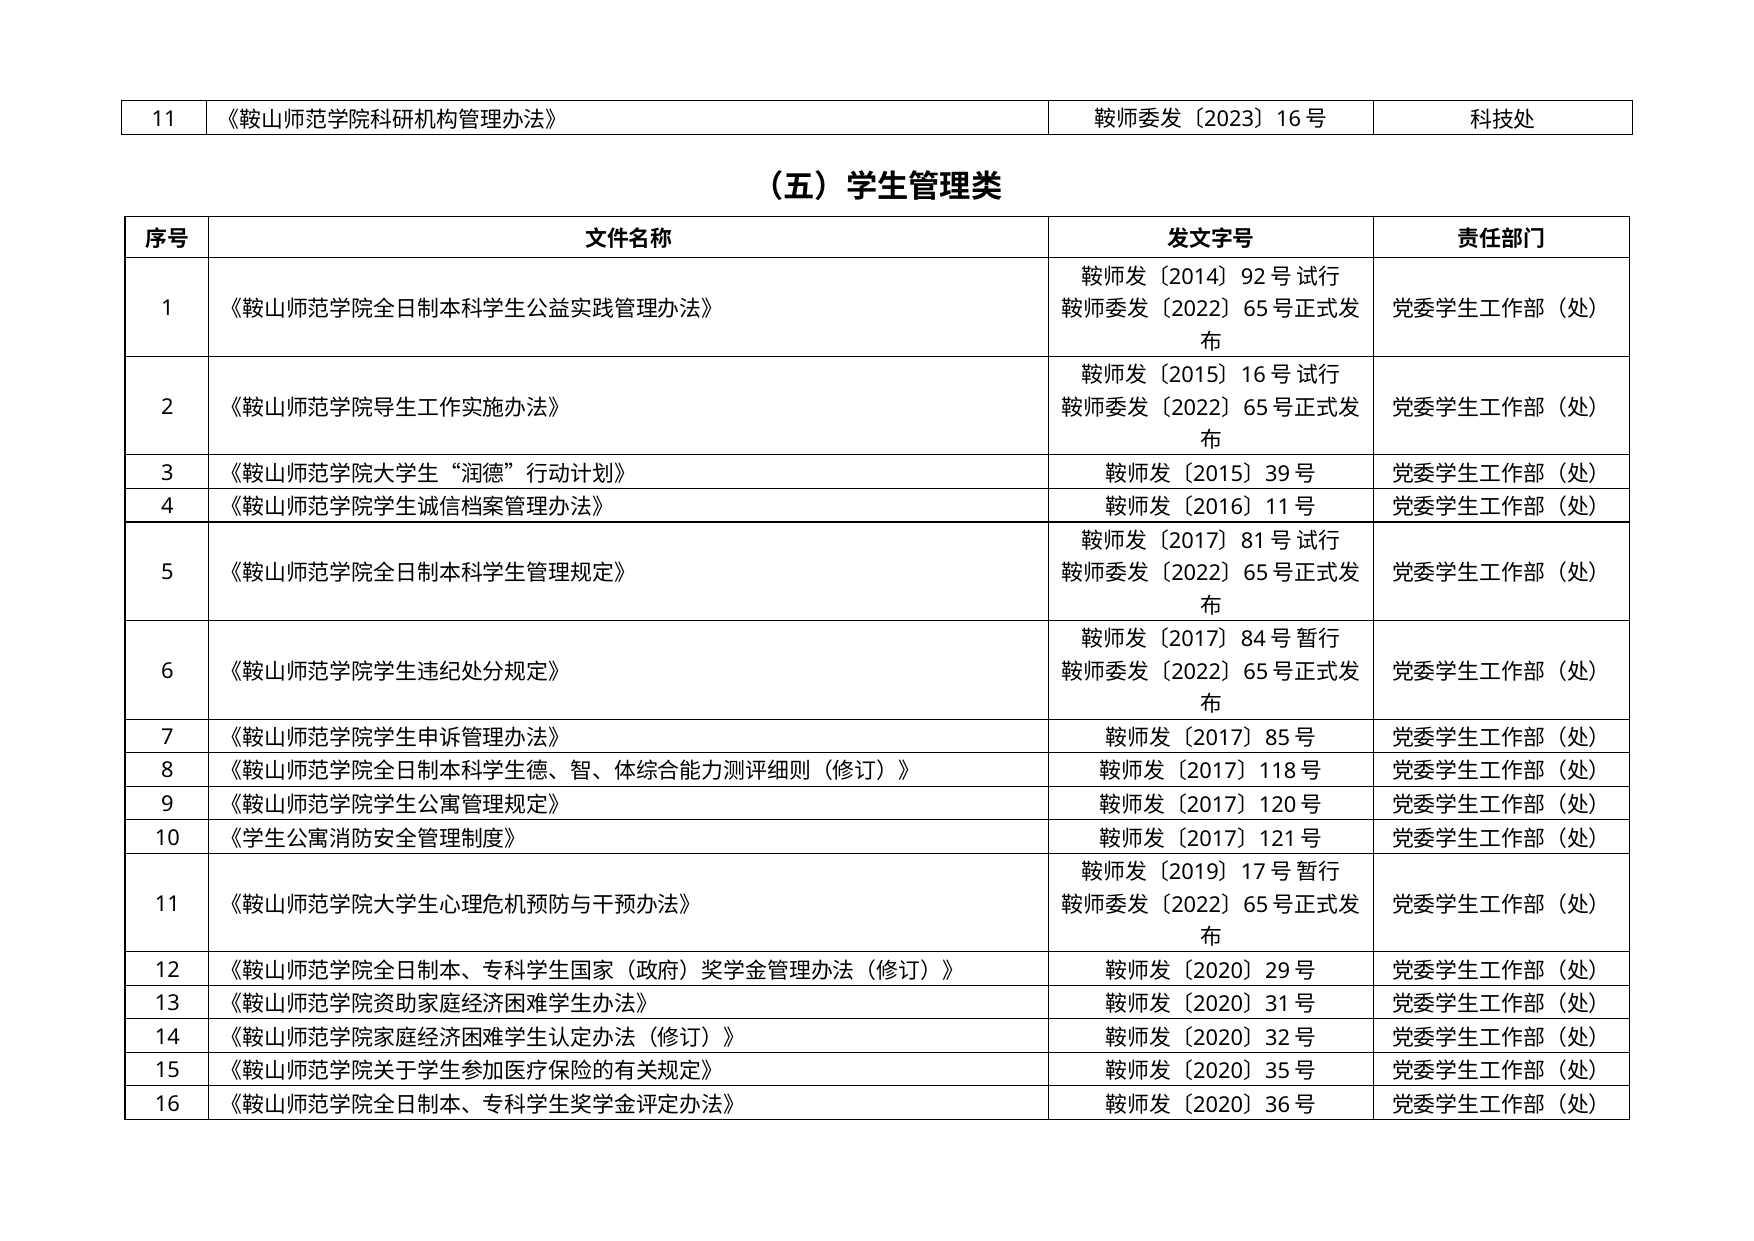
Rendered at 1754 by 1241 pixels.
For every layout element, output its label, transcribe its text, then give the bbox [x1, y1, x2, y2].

table_cell 《鞍山师范学院全日制本科学生公益实践管理办法》 [209, 258, 1048, 356]
table_cell 1 [126, 258, 208, 356]
table_header 序号 [126, 217, 208, 257]
table_cell 13 [126, 986, 208, 1018]
table_cell 14 [126, 1019, 208, 1052]
table_cell 党委学生工作部（处） [1374, 1053, 1629, 1085]
table_cell 党委学生工作部（处） [1374, 455, 1629, 488]
table_cell 鞍师发〔2020〕36号 [1049, 1086, 1373, 1119]
table_cell 9 [126, 787, 208, 819]
table_cell 5 [126, 523, 208, 620]
table_cell 鞍师发〔2015〕16号 试行 鞍师委发〔2022〕65号正式发布 [1049, 357, 1373, 454]
table_cell 鞍师发〔2017〕121号 [1049, 820, 1373, 853]
table_cell 《鞍山师范学院全日制本科学生管理规定》 [209, 523, 1048, 620]
table_cell 《鞍山师范学院家庭经济困难学生认定办法（修订）》 [209, 1019, 1048, 1052]
table_cell 党委学生工作部（处） [1374, 787, 1629, 819]
table_cell 鞍师发〔2017〕120号 [1049, 787, 1373, 819]
table_cell 《鞍山师范学院学生公寓管理规定》 [209, 787, 1048, 819]
table_cell 6 [126, 621, 208, 718]
table_cell 鞍师发〔2017〕118号 [1049, 753, 1373, 786]
table_cell 鞍师发〔2014〕92号 试行 鞍师委发〔2022〕65号正式发布 [1049, 258, 1373, 356]
table_cell 8 [126, 753, 208, 786]
table_cell 党委学生工作部（处） [1374, 357, 1629, 454]
table_cell 15 [126, 1053, 208, 1085]
table_cell 16 [126, 1086, 208, 1119]
table_cell 党委学生工作部（处） [1374, 489, 1629, 521]
table_cell 党委学生工作部（处） [1374, 753, 1629, 786]
table_cell 鞍师发〔2020〕35号 [1049, 1053, 1373, 1085]
table_header 文件名称 [209, 217, 1048, 257]
table_cell 党委学生工作部（处） [1374, 952, 1629, 985]
table_cell 党委学生工作部（处） [1374, 720, 1629, 752]
table_cell 鞍师发〔2017〕81号 试行 鞍师委发〔2022〕65号正式发布 [1049, 523, 1373, 620]
table_cell 3 [126, 455, 208, 488]
table_cell 7 [126, 720, 208, 752]
table_cell 党委学生工作部（处） [1374, 621, 1629, 718]
table_cell 党委学生工作部（处） [1374, 820, 1629, 853]
table_cell 11 [126, 854, 208, 951]
table_cell 党委学生工作部（处） [1374, 523, 1629, 620]
table_cell 鞍师发〔2017〕85号 [1049, 720, 1373, 752]
table_cell 4 [126, 489, 208, 521]
table_cell 11 [122, 101, 206, 134]
table_cell 《鞍山师范学院资助家庭经济困难学生办法》 [209, 986, 1048, 1018]
table_cell 《鞍山师范学院全日制本科学生德、智、体综合能力测评细则（修订）》 [209, 753, 1048, 786]
table_cell 2 [126, 357, 208, 454]
table_cell 《鞍山师范学院科研机构管理办法》 [207, 101, 1048, 134]
table_cell 党委学生工作部（处） [1374, 1086, 1629, 1119]
table_cell 《鞍山师范学院学生申诉管理办法》 [209, 720, 1048, 752]
table_header 发文字号 [1049, 217, 1373, 257]
table_cell 鞍师发〔2017〕84号 暂行 鞍师委发〔2022〕65号正式发布 [1049, 621, 1373, 718]
table_cell 10 [126, 820, 208, 853]
table_cell 鞍师发〔2020〕32号 [1049, 1019, 1373, 1052]
table_cell 《学生公寓消防安全管理制度》 [209, 820, 1048, 853]
table_cell 党委学生工作部（处） [1374, 258, 1629, 356]
table_cell 鞍师发〔2020〕31号 [1049, 986, 1373, 1018]
table_cell 《鞍山师范学院导生工作实施办法》 [209, 357, 1048, 454]
table_cell 《鞍山师范学院学生违纪处分规定》 [209, 621, 1048, 718]
table_cell 党委学生工作部（处） [1374, 1019, 1629, 1052]
table_cell 科技处 [1374, 101, 1632, 134]
table_cell 《鞍山师范学院学生诚信档案管理办法》 [209, 489, 1048, 521]
table_cell 12 [126, 952, 208, 985]
table_cell 《鞍山师范学院关于学生参加医疗保险的有关规定》 [209, 1053, 1048, 1085]
table_cell 鞍师发〔2020〕29号 [1049, 952, 1373, 985]
table_cell 《鞍山师范学院大学生心理危机预防与干预办法》 [209, 854, 1048, 951]
table_cell 《鞍山师范学院大学生“润德”行动计划》 [209, 455, 1048, 488]
table_cell 鞍师发〔2015〕39号 [1049, 455, 1373, 488]
table_cell 党委学生工作部（处） [1374, 986, 1629, 1018]
table_header 责任部门 [1374, 217, 1629, 257]
table_cell 《鞍山师范学院全日制本、专科学生奖学金评定办法》 [209, 1086, 1048, 1119]
table_cell 鞍师发〔2019〕17号 暂行 鞍师委发〔2022〕65号正式发布 [1049, 854, 1373, 951]
table_cell 《鞍山师范学院全日制本、专科学生国家（政府）奖学金管理办法（修订）》 [209, 952, 1048, 985]
table_cell 党委学生工作部（处） [1374, 854, 1629, 951]
table_cell 鞍师委发〔2023〕16号 [1049, 101, 1373, 134]
text （五）学生管理类 [118, 151, 1636, 216]
table_cell 鞍师发〔2016〕11号 [1049, 489, 1373, 521]
